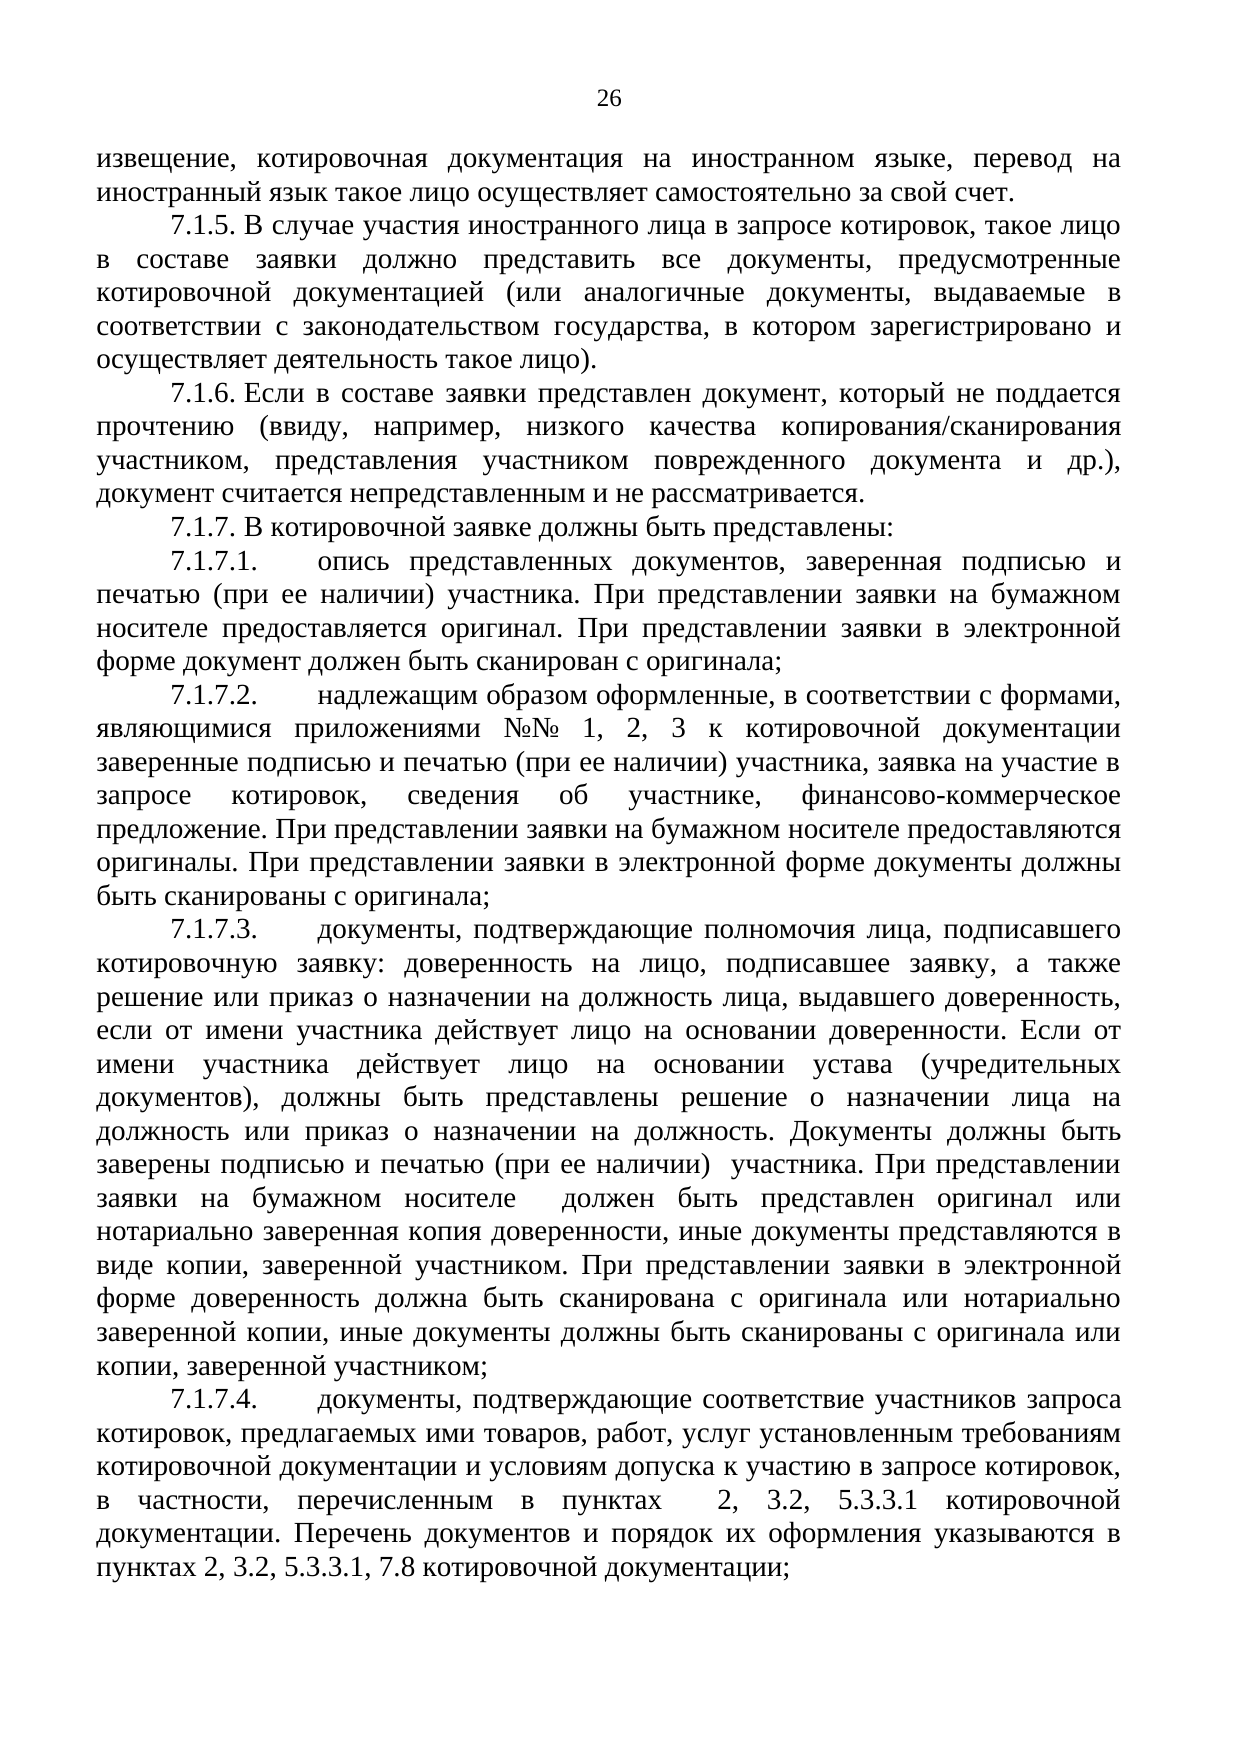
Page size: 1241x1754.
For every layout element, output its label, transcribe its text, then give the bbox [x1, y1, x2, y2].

list надлежащим образом оформленные, в соответствии с формами, являющимися приложениями №№ 1, 2, 3 к котировочной документации заверенные подписью и печатью (при ее наличии) участника, заявка на участие в запросе котировок, сведения об участнике, финансово-коммерческое предложение. При представлении заявки на бумажном носителе предоставляются оригиналы. При представлении заявки в электронной форме документы должны быть сканированы с оригинала; [96, 677, 1122, 912]
list В случае участия иностранного лица в запросе котировок, такое лицо в составе заявки должно представить все документы, предусмотренные котировочной документацией (или аналогичные документы, выдаваемые в соответствии с законодательством государства, в котором зарегистрировано и осуществляет деятельность такое лицо). [96, 207, 1122, 375]
list опись представленных документов, заверенная подписью и печатью (при ее наличии) участника. При представлении заявки на бумажном носителе предоставляется оригинал. При представлении заявки в электронной форме документ должен быть сканирован с оригинала; [96, 543, 1122, 677]
list документы, подтверждающие соответствие участников запроса котировок, предлагаемых ими товаров, работ, услуг установленным требованиям котировочной документации и условиям допуска к участию в запросе котировок, в частности, перечисленным в пунктах 2, 3.2, 5.3.3.1 котировочной документации. Перечень документов и порядок их оформления указываются в пунктах 2, 3.2, 5.3.3.1, 7.8 котировочной документации; [96, 1381, 1122, 1582]
list В котировочной заявке должны быть представлены: [96, 509, 1122, 543]
list Если в составе заявки представлен документ, который не поддается прочтению (ввиду, например, низкого качества копирования/сканирования участником, представления участником поврежденного документа и др.), документ считается непредставленным и не рассматривается. [96, 375, 1122, 509]
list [96, 140, 1122, 207]
list документы, подтверждающие полномочия лица, подписавшего котировочную заявку: доверенность на лицо, подписавшее заявку, а также решение или приказ о назначении на должность лица, выдавшего доверенность, если от имени участника действует лицо на основании доверенности. Если от имени участника действует лицо на основании устава (учредительных документов), должны быть представлены решение о назначении лица на должность или приказ о назначении на должность. Документы должны быть заверены подписью и печатью (при ее наличии) участника. При представлении заявки на бумажном носителе должен быть представлен оригинал или нотариально заверенная копия доверенности, иные документы представляются в виде копии, заверенной участником. При представлении заявки в электронной форме доверенность должна быть сканирована с оригинала или нотариально заверенной копии, иные документы должны быть сканированы с оригинала или копии, заверенной участником; [96, 912, 1122, 1381]
